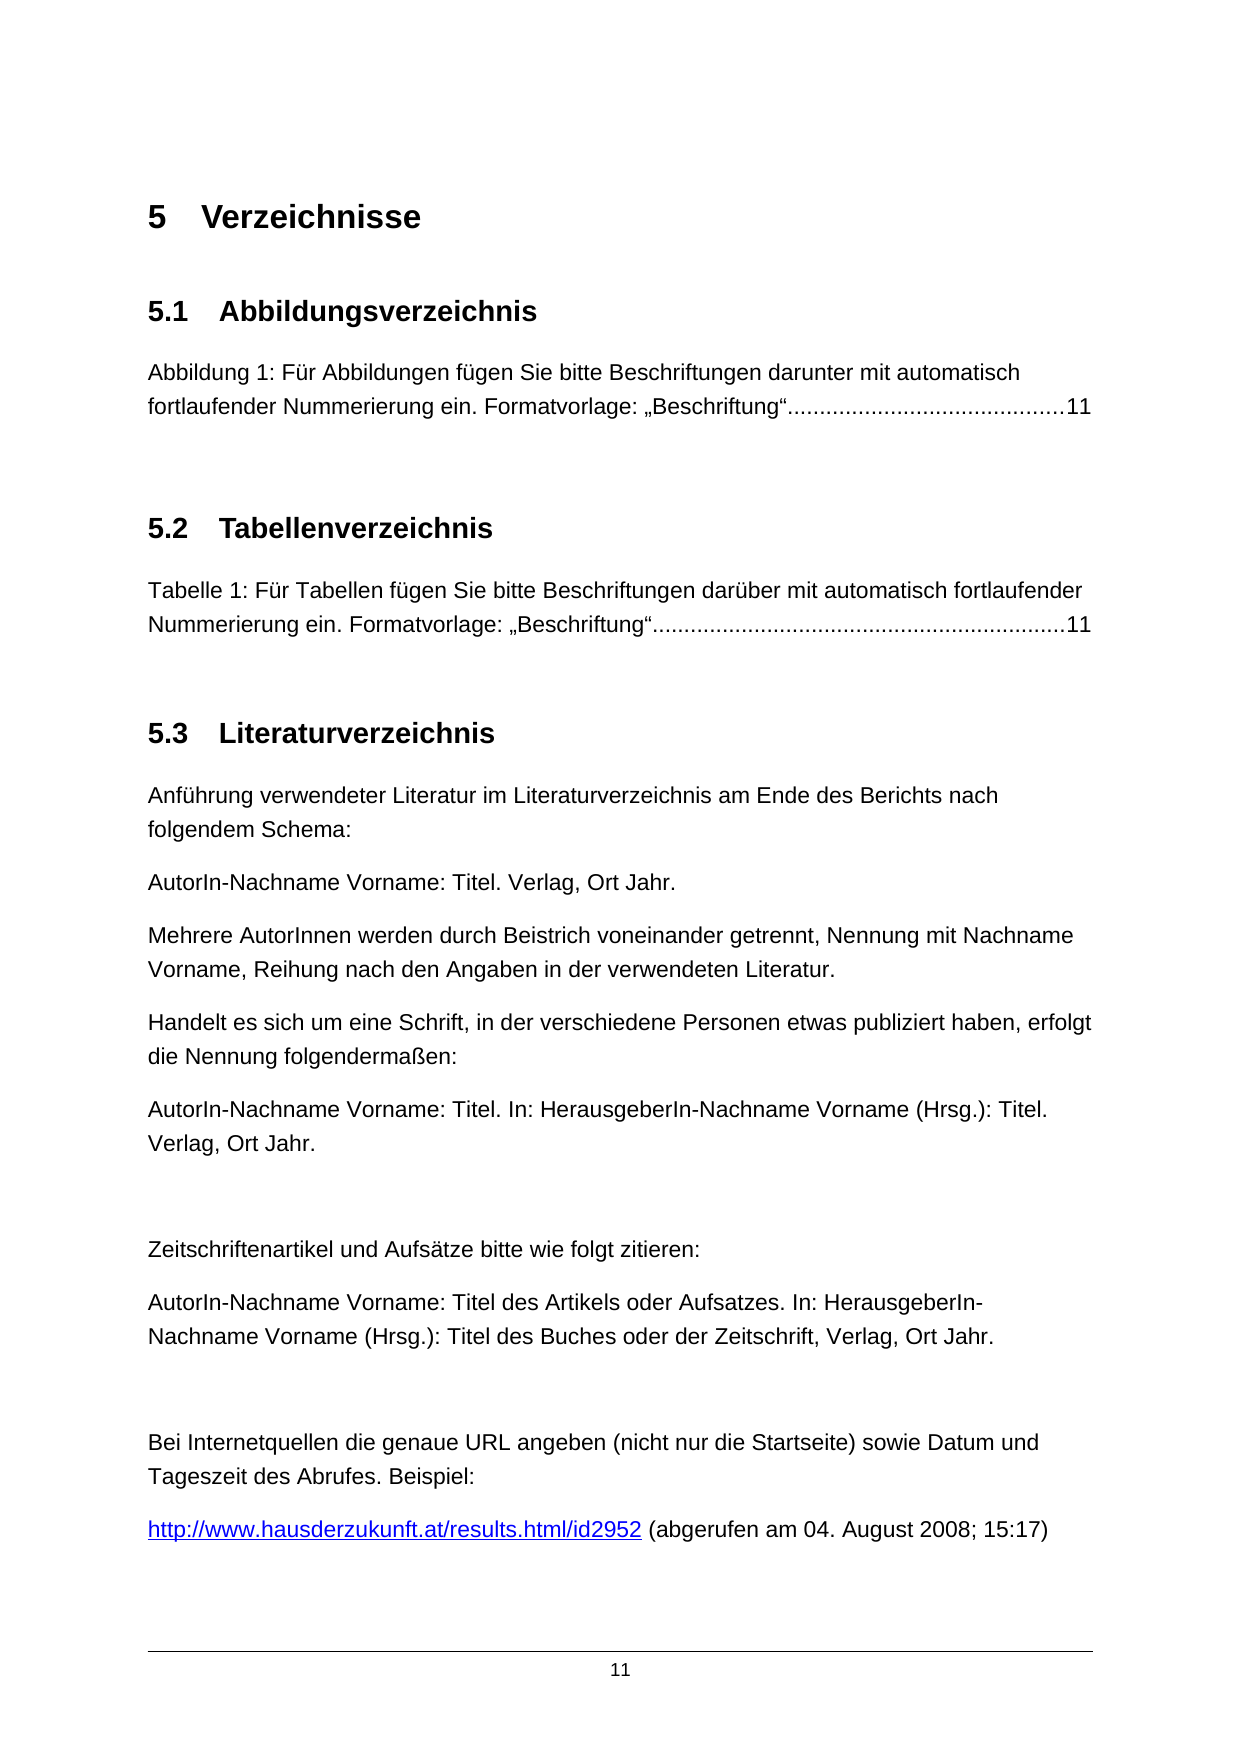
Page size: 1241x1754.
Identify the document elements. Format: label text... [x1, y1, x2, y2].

subtitle Abbildungsverzeichnis [148, 294, 1093, 327]
text AutorIn-Nachname Vorname: Titel. In: HerausgeberIn-Nachname Vorname (Hrsg.): Titel. Verlag, Ort Jahr. [148, 1096, 1093, 1156]
subtitle Tabellenverzeichnis [148, 511, 1093, 545]
text Bei Internetquellen die genaue URL angeben (nicht nur die Startseite) sowie Datum und Tageszeit des Abrufes. Beispiel: [148, 1429, 1093, 1489]
text Zeitschriftenartikel und Aufsätze bitte wie folgt zitieren: [148, 1236, 1093, 1262]
text AutorIn-Nachname Vorname: Titel des Artikels oder Aufsatzes. In: HerausgeberIn-Nachname Vorname (Hrsg.): Titel des Buches oder der Zeitschrift, Verlag, Ort Jahr. [148, 1289, 1093, 1349]
text Abbildung 1: Für Abbildungen fügen Sie bitte Beschriftungen darunter mit automatisch fortlaufender Nummerierung ein. Formatvorlage: „Beschriftung“ 11 [148, 359, 1093, 419]
text Anführung verwendeter Literatur im Literaturverzeichnis am Ende des Berichts nach folgendem Schema: [148, 782, 1093, 842]
subtitle Literaturverzeichnis [148, 716, 1093, 750]
text http://www.hausderzukunft.at/results.html/id2952 (abgerufen am 04. August 2008; 15:17) [148, 1516, 1093, 1542]
text AutorIn-Nachname Vorname: Titel. Verlag, Ort Jahr. [148, 869, 1093, 895]
subtitle Verzeichnisse [148, 198, 1093, 236]
text Handelt es sich um eine Schrift, in der verschiedene Personen etwas publiziert haben, erfolgt die Nennung folgendermaßen: [148, 1009, 1093, 1069]
text Tabelle 1: Für Tabellen fügen Sie bitte Beschriftungen darüber mit automatisch fortlaufender Nummerierung ein. Formatvorlage: „Beschriftung“ 11 [148, 577, 1093, 637]
text Mehrere AutorInnen werden durch Beistrich voneinander getrennt, Nennung mit Nachname Vorname, Reihung nach den Angaben in der verwendeten Literatur. [148, 922, 1093, 982]
